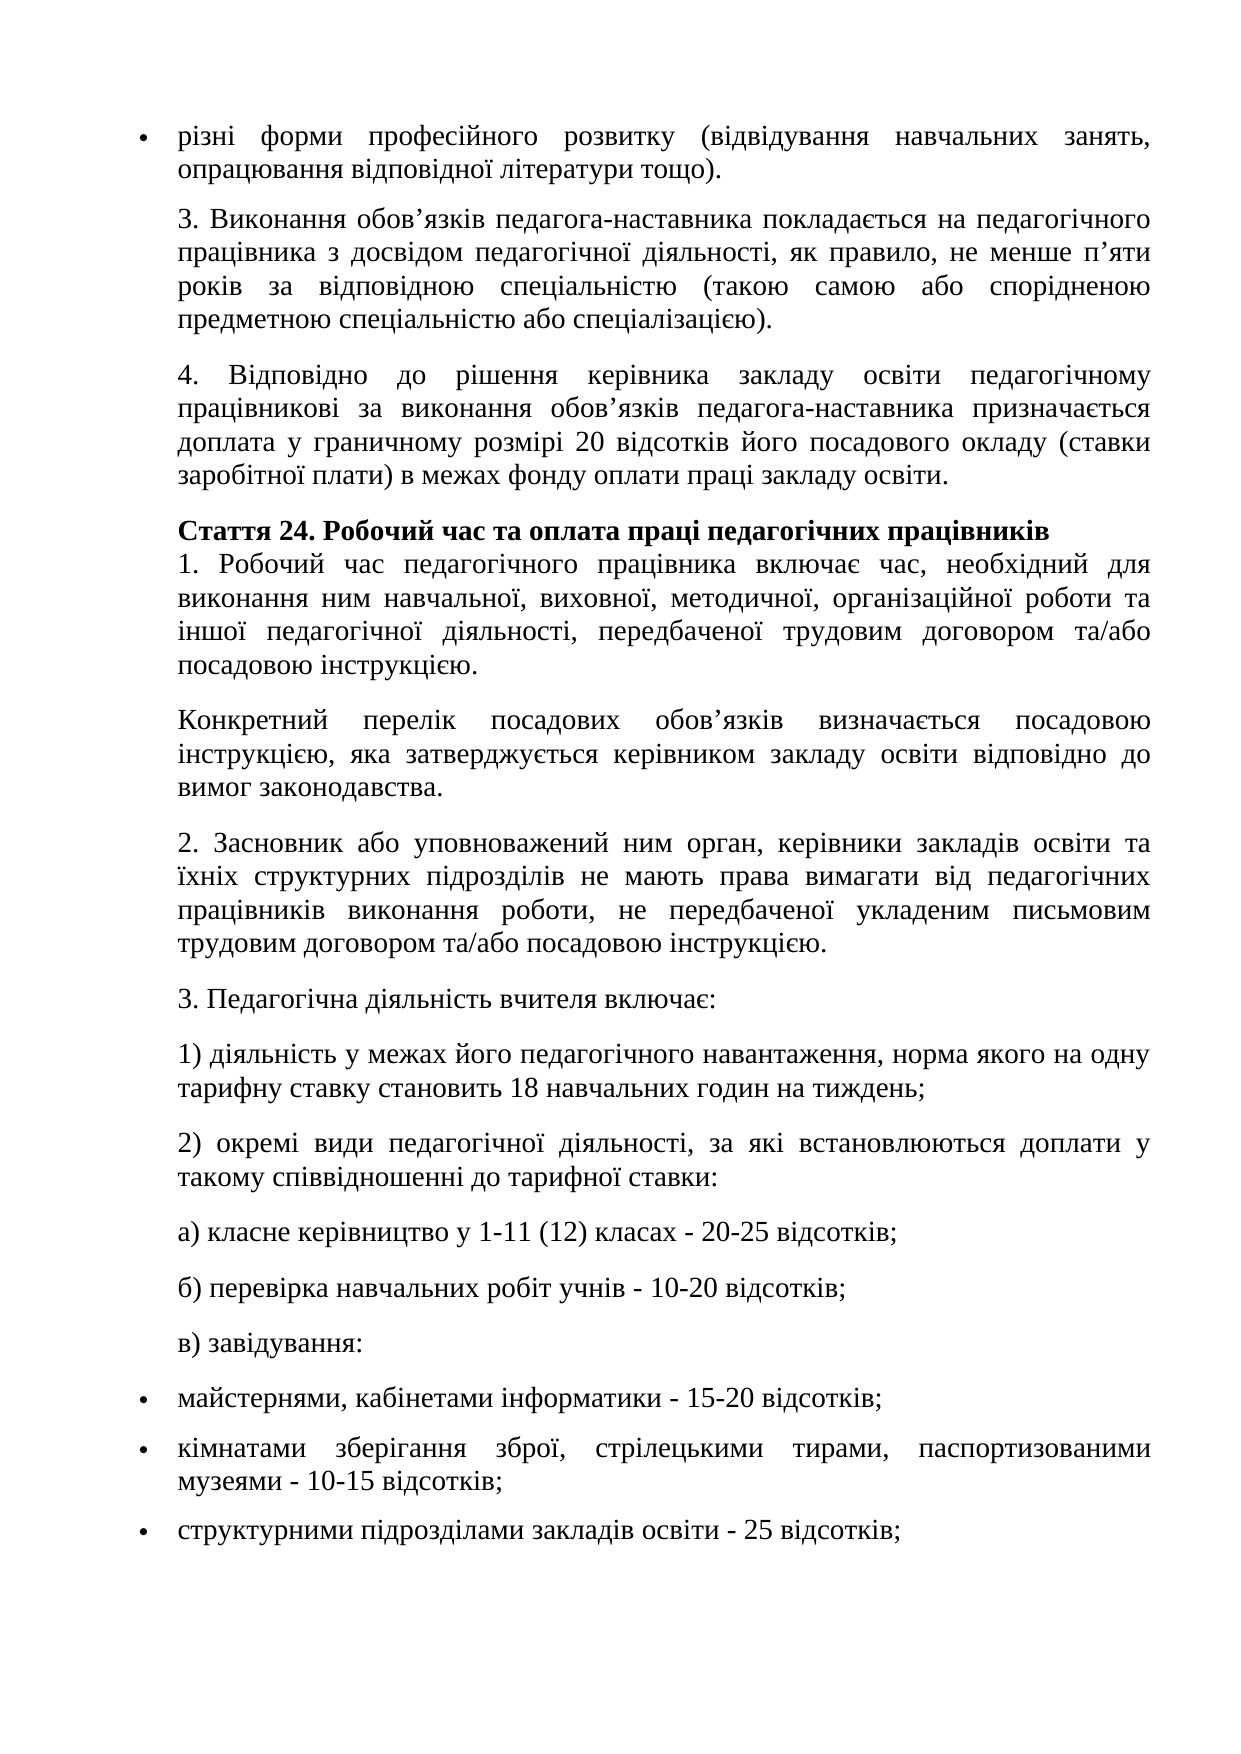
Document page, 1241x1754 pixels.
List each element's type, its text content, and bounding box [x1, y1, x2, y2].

text 1) діяльність у межах його педагогічного навантаження, норма якого на одну тарифну ставку становить 18 навчальних годин на тиждень; [177, 1036, 1152, 1103]
list структурними підрозділами закладів освіти - 25 відсотків; [140, 1512, 1152, 1546]
text Стаття 24. Робочий час та оплата праці педагогічних працівників [177, 513, 1152, 546]
text 2) окремі види педагогічної діяльності, за які встановлюються доплати у такому співвідношенні до тарифної ставки: [177, 1125, 1152, 1192]
text 4. Відповідно до рішення керівника закладу освіти педагогічному працівникові за виконання обов’язків педагога-наставника призначається доплата у граничному розмірі 20 відсотків його посадового окладу (ставки заробітної плати) в межах фонду оплати праці закладу освіти. [177, 357, 1152, 491]
text 2. Засновник або уповноважений ним орган, керівники закладів освіти та їхніх структурних підрозділів не мають права вимагати від педагогічних працівників виконання роботи, не передбаченої укладеним письмовим трудовим договором та/або посадовою інструкцією. [177, 825, 1152, 959]
text 3. Виконання обов’язків педагога-наставника покладається на педагогічного працівника з досвідом педагогічної діяльності, як правило, не менше п’яти років за відповідною спеціальністю (такою самою або спорідненою предметною спеціальністю або спеціалізацією). [177, 201, 1152, 335]
text б) перевірка навчальних робіт учнів - 10-20 відсотків; [177, 1270, 1152, 1303]
text Конкретний перелік посадових обов’язків визначається посадовою інструкцією, яка затверджується керівником закладу освіти відповідно до вимог законодавства. [177, 702, 1152, 803]
list кімнатами зберігання зброї, стрілецькими тирами, паспортизованими музеями - 10-15 відсотків; [140, 1430, 1152, 1497]
text а) класне керівництво у 1-11 (12) класах - 20-25 відсотків; [177, 1214, 1152, 1248]
text 3. Педагогічна діяльність вчителя включає: [177, 981, 1152, 1014]
text в) завідування: [177, 1325, 1152, 1359]
list майстернями, кабінетами інформатики - 15-20 відсотків; [140, 1381, 1152, 1414]
text 1. Робочий час педагогічного працівника включає час, необхідний для виконання ним навчальної, виховної, методичної, організаційної роботи та іншої педагогічної діяльності, передбаченої трудовим договором та/або посадовою інструкцією. [177, 546, 1152, 681]
list різні форми професійного розвитку (відвідування навчальних занять, опрацювання відповідної літератури тощо). [140, 118, 1152, 185]
